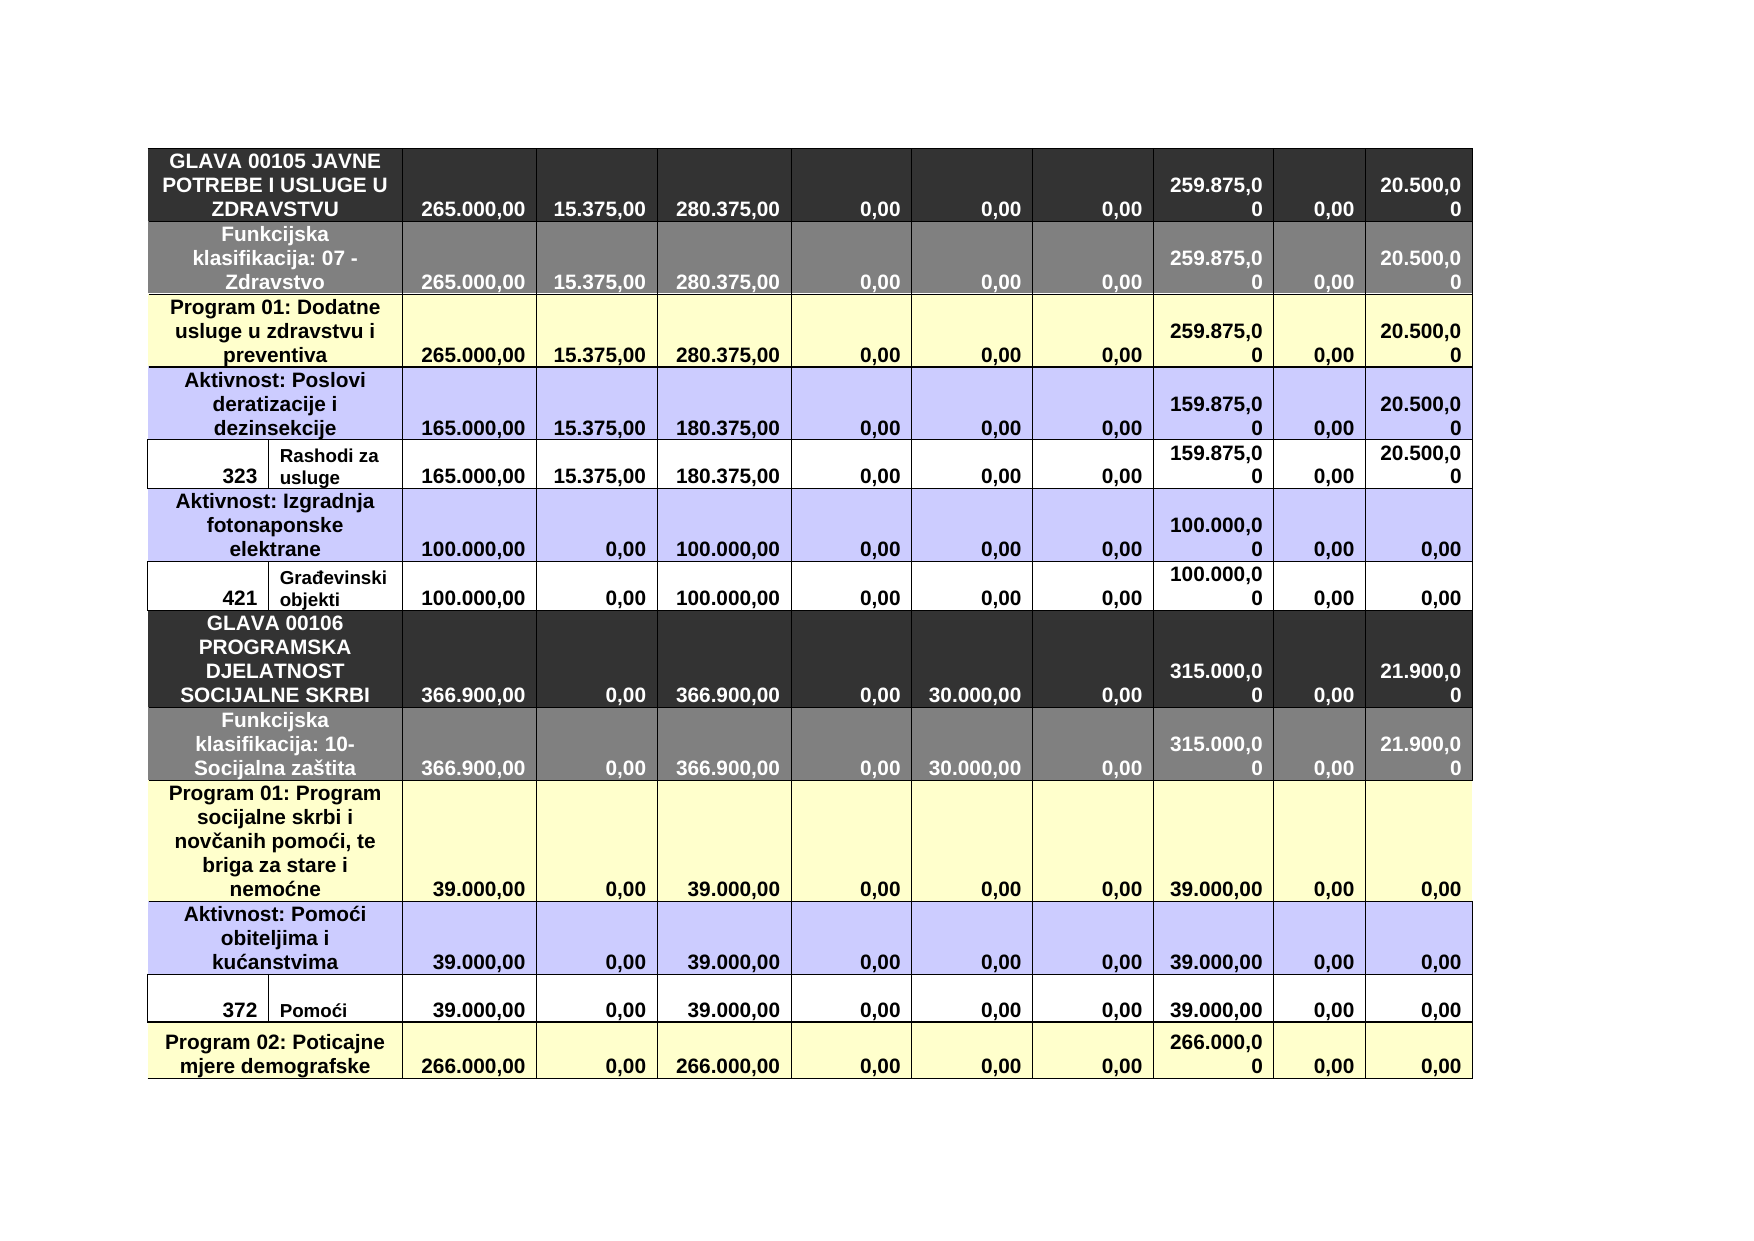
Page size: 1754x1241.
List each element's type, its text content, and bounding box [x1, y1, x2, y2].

table_cell 0,00 [792, 708, 911, 780]
table_cell 165.000,00 [403, 368, 536, 439]
table_cell 20.500,00 [1366, 440, 1472, 488]
table_cell 0,00 [1274, 562, 1365, 610]
table_cell 0,00 [792, 222, 911, 293]
table_cell 0,00 [792, 295, 911, 366]
table_cell 0,00 [1274, 149, 1365, 221]
table_cell 0,00 [1274, 295, 1365, 366]
table_cell 0,00 [1366, 781, 1472, 901]
table_cell 0,00 [1274, 611, 1365, 707]
table_cell Funkcijska klasifikacija: 10-Socijalna zaštita [148, 708, 402, 780]
table_cell 0,00 [792, 368, 911, 439]
table_cell 0,00 [1033, 611, 1153, 707]
table_cell 0,00 [792, 781, 911, 901]
table_cell 259.875,00 [1154, 222, 1273, 293]
table_cell 366.900,00 [403, 611, 536, 707]
table_cell GLAVA 00106 PROGRAMSKA DJELATNOST SOCIJALNE SKRBI [148, 611, 402, 707]
table_cell 0,00 [537, 489, 657, 561]
table_cell 20.500,00 [1366, 222, 1472, 293]
table_cell 0,00 [1366, 1023, 1472, 1078]
table_cell 159.875,00 [1154, 368, 1273, 439]
table_cell 266.000,00 [658, 1023, 791, 1078]
table_cell 100.000,00 [403, 489, 536, 561]
table_cell 0,00 [1274, 975, 1365, 1021]
table_cell 165.000,00 [403, 440, 536, 488]
table_cell 315.000,00 [1154, 611, 1273, 707]
table_cell 0,00 [912, 149, 1032, 221]
table_cell Program 01: Dodatne usluge u zdravstvu i preventiva [148, 295, 402, 366]
table_cell 39.000,00 [658, 902, 791, 974]
table_cell 0,00 [1366, 489, 1472, 561]
table_cell 21.900,00 [1366, 611, 1472, 707]
table_cell 0,00 [792, 975, 911, 1021]
table_cell 39.000,00 [1154, 975, 1273, 1021]
table_cell 180.375,00 [658, 368, 791, 439]
table_cell 0,00 [912, 781, 1032, 901]
table_cell 0,00 [1033, 368, 1153, 439]
table_cell 100.000,00 [1154, 489, 1273, 561]
table_cell 39.000,00 [658, 975, 791, 1021]
table_cell Aktivnost: Poslovi deratizacije i dezinsekcije [148, 367, 402, 439]
table_cell 0,00 [1033, 222, 1153, 293]
table_cell 0,00 [912, 368, 1032, 439]
table_cell Građevinski objekti [269, 562, 402, 610]
table_cell 21.900,00 [1366, 708, 1472, 780]
table_cell 366.900,00 [658, 611, 791, 707]
table_cell 0,00 [912, 902, 1032, 974]
table_cell 0,00 [1033, 489, 1153, 561]
table_cell 20.500,00 [1366, 149, 1472, 221]
table_cell 15.375,00 [537, 149, 657, 221]
table_cell 0,00 [537, 708, 657, 780]
table_cell 0,00 [537, 781, 657, 901]
table_cell 0,00 [1366, 562, 1472, 610]
table_cell 280.375,00 [658, 295, 791, 366]
table_cell 265.000,00 [403, 295, 536, 366]
table_cell 0,00 [912, 975, 1032, 1021]
table_cell 0,00 [537, 975, 657, 1021]
table_cell 0,00 [912, 222, 1032, 293]
table_cell 0,00 [1033, 562, 1153, 610]
table_cell 39.000,00 [403, 781, 536, 901]
table_cell 0,00 [1274, 902, 1365, 974]
table_cell 15.375,00 [537, 295, 657, 366]
table_cell 0,00 [912, 440, 1032, 488]
table_cell 0,00 [1274, 781, 1365, 901]
table_cell 100.000,00 [658, 562, 791, 610]
table_cell 0,00 [912, 295, 1032, 366]
table_cell 0,00 [537, 562, 657, 610]
table_cell 0,00 [1033, 708, 1153, 780]
table_cell 372 [148, 975, 268, 1021]
table_cell 0,00 [1274, 222, 1365, 293]
table_cell 0,00 [1366, 902, 1472, 974]
table_cell 20.500,00 [1366, 295, 1472, 366]
table_cell 0,00 [792, 489, 911, 561]
table_cell Pomoći [269, 975, 402, 1021]
table_cell 0,00 [1033, 975, 1153, 1021]
table_cell 0,00 [1033, 902, 1153, 974]
table_cell 100.000,00 [658, 489, 791, 561]
table_cell 0,00 [1274, 440, 1365, 488]
table_cell 259.875,00 [1154, 295, 1273, 366]
table_cell 39.000,00 [403, 975, 536, 1021]
table_cell 100.000,00 [403, 562, 536, 610]
table_cell 315.000,00 [1154, 708, 1273, 780]
table_cell 0,00 [912, 1023, 1032, 1078]
table_cell 30.000,00 [912, 611, 1032, 707]
table_cell 323 [148, 440, 268, 488]
table_cell 0,00 [912, 562, 1032, 610]
table_cell 15.375,00 [537, 368, 657, 439]
table_cell 0,00 [537, 902, 657, 974]
table_cell 259.875,00 [1154, 149, 1273, 221]
table_cell 280.375,00 [658, 222, 791, 293]
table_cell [148, 1023, 402, 1078]
table_cell 39.000,00 [1154, 902, 1273, 974]
table_cell 15.375,00 [537, 440, 657, 488]
table_cell 0,00 [1274, 489, 1365, 561]
table_cell 0,00 [792, 562, 911, 610]
table_cell 0,00 [792, 902, 911, 974]
table_cell 0,00 [537, 611, 657, 707]
table_cell 39.000,00 [658, 781, 791, 901]
table_cell 0,00 [1033, 440, 1153, 488]
table_cell 421 [148, 562, 268, 610]
table_cell Funkcijska klasifikacija: 07 - Zdravstvo [148, 222, 402, 293]
table_cell Aktivnost: Izgradnja fotonaponske elektrane [148, 489, 402, 561]
table_cell 265.000,00 [403, 149, 536, 221]
table_cell 39.000,00 [1154, 781, 1273, 901]
table_cell 0,00 [1033, 149, 1153, 221]
table_cell 30.000,00 [912, 708, 1032, 780]
table_cell 0,00 [1366, 975, 1472, 1021]
table_cell Program 01: Program socijalne skrbi i novčanih pomoći, te briga za stare i nemoćne [148, 781, 402, 901]
table_cell 266.000,00 [403, 1023, 536, 1078]
table_cell 0,00 [792, 149, 911, 221]
table_cell 0,00 [1033, 295, 1153, 366]
table_cell 0,00 [792, 440, 911, 488]
table_cell 0,00 [792, 1023, 911, 1078]
table_cell GLAVA 00105 JAVNE POTREBE I USLUGE U ZDRAVSTVU [148, 149, 402, 221]
table_cell Aktivnost: Pomoći obiteljima i kućanstvima [148, 902, 402, 974]
table_cell 20.500,00 [1366, 368, 1472, 439]
table_cell 180.375,00 [658, 440, 791, 488]
table_cell 15.375,00 [537, 222, 657, 293]
table_cell Rashodi za usluge [269, 440, 402, 488]
table_cell 0,00 [1274, 708, 1365, 780]
table_cell 366.900,00 [658, 708, 791, 780]
table_cell 266.000,00 [1154, 1023, 1273, 1078]
table_cell 0,00 [1274, 1023, 1365, 1078]
table_cell 0,00 [1033, 1023, 1153, 1078]
table_cell 0,00 [537, 1023, 657, 1078]
table_cell 159.875,00 [1154, 440, 1273, 488]
table_cell 0,00 [912, 489, 1032, 561]
table_cell 0,00 [792, 611, 911, 707]
table_cell 265.000,00 [403, 222, 536, 293]
table_cell 0,00 [1274, 368, 1365, 439]
table_cell 39.000,00 [403, 902, 536, 974]
table_cell 0,00 [1033, 781, 1153, 901]
table_cell 366.900,00 [403, 708, 536, 780]
table_cell 100.000,00 [1154, 562, 1273, 610]
table_cell 280.375,00 [658, 149, 791, 221]
